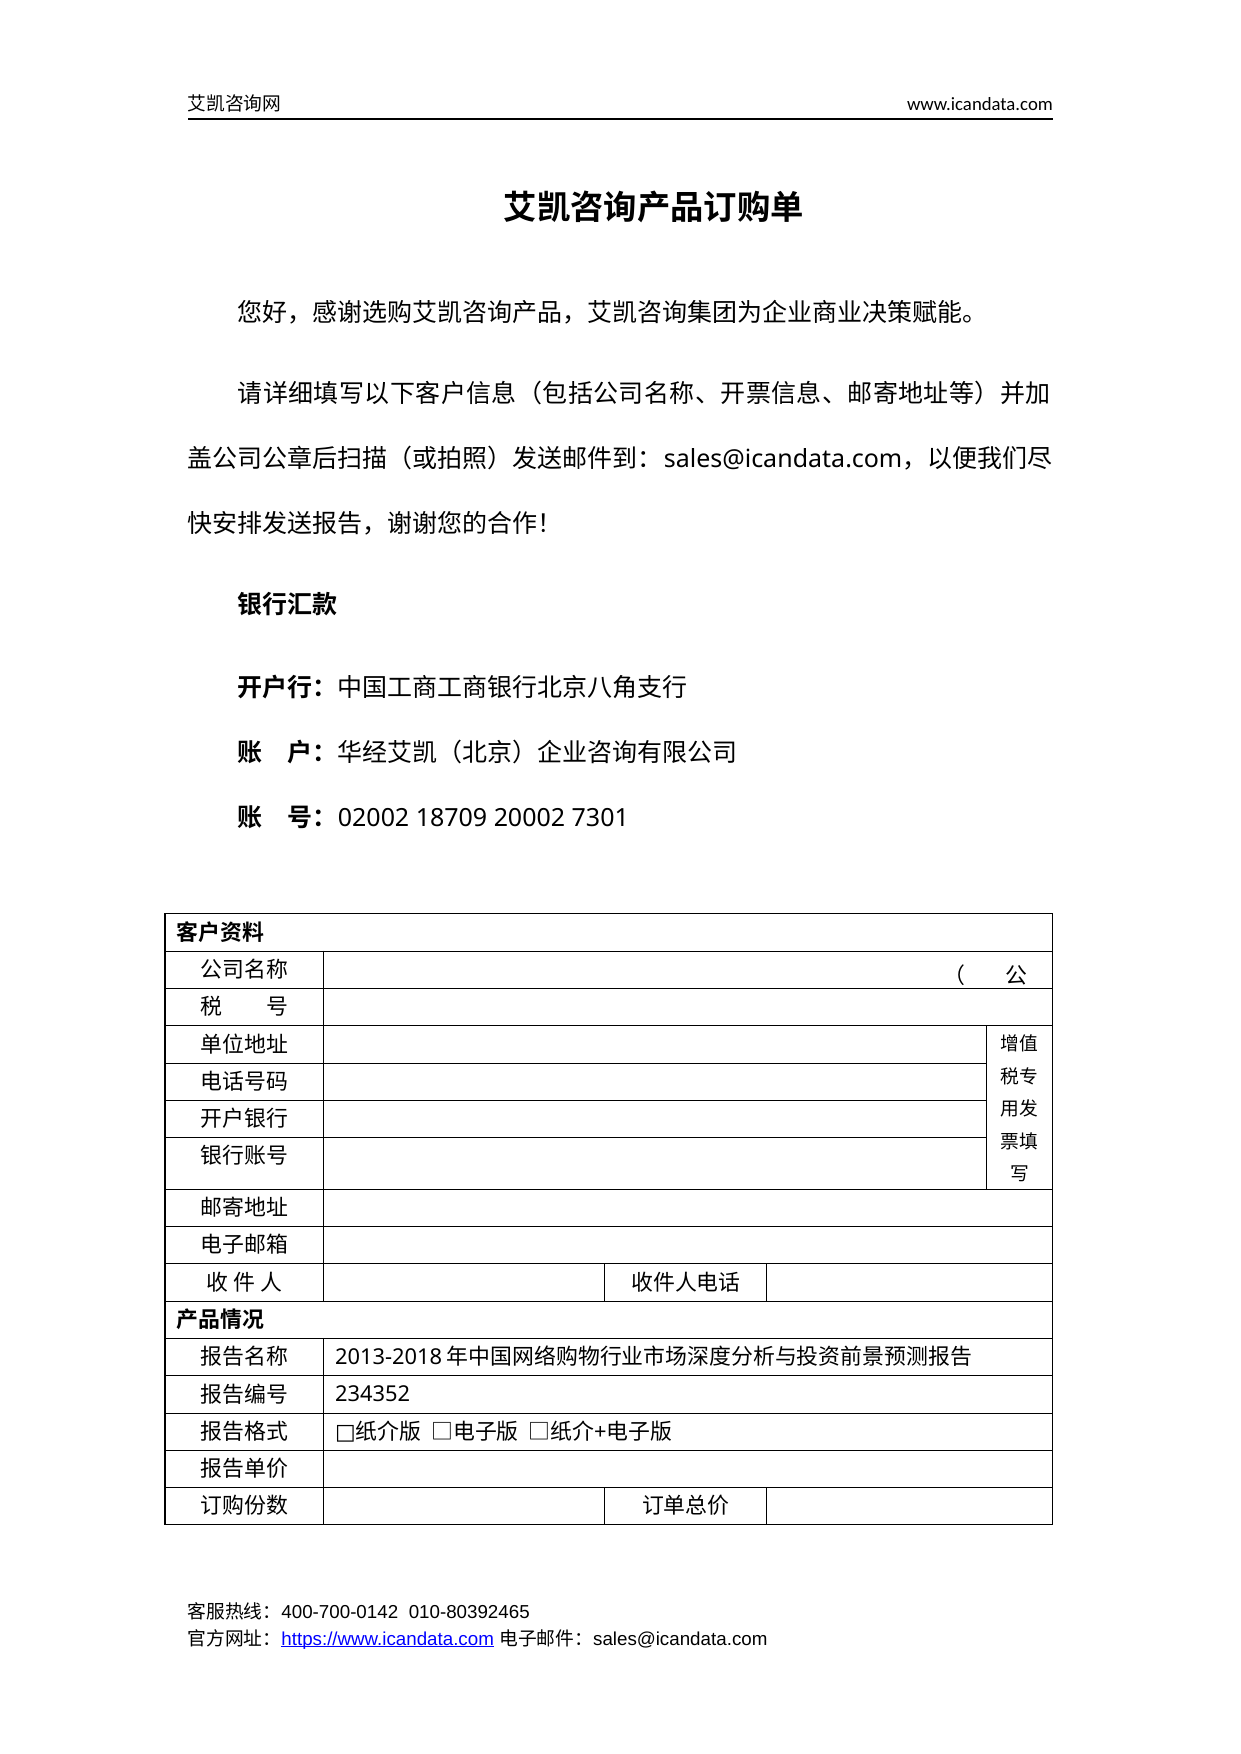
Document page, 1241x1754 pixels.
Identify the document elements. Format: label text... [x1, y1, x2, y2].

table_cell 邮寄地址 [166, 1190, 323, 1226]
table_cell 增值税专用发票填写 [987, 1026, 1052, 1189]
table_cell 电话号码 [166, 1064, 323, 1100]
table_cell □纸介版 □电子版 □纸介+电子版 [324, 1414, 1052, 1450]
table_cell 银行账号 [166, 1138, 323, 1189]
table_cell 单位地址 [166, 1026, 323, 1062]
table_header 客户资料 [166, 914, 1052, 951]
table_cell 收 件 人 [166, 1264, 323, 1301]
text 账 号：02002 18709 20002 7301 [187, 783, 1053, 848]
table_cell 电子邮箱 [166, 1227, 323, 1263]
table_cell [324, 1264, 604, 1301]
table_cell 订单总价 [605, 1488, 766, 1524]
table_cell 234352 [324, 1376, 1052, 1412]
table_cell [324, 1227, 1052, 1263]
table_cell [324, 1064, 986, 1100]
table_cell [324, 1190, 1052, 1226]
table_cell [324, 1488, 604, 1524]
table_cell [324, 1138, 986, 1189]
text 您好，感谢选购艾凯咨询产品，艾凯咨询集团为企业商业决策赋能。 [187, 278, 1053, 343]
table_cell 报告名称 [166, 1339, 323, 1375]
table_cell [324, 1101, 986, 1137]
text 艾凯咨询产品订购单 [187, 172, 1053, 237]
text 账 户：华经艾凯（北京）企业咨询有限公司 [187, 718, 1053, 783]
table_cell [324, 989, 1052, 1025]
table_cell [767, 1488, 1052, 1524]
text 银行汇款 [187, 570, 1053, 635]
table_cell [767, 1264, 1052, 1301]
table_cell 产品情况 [166, 1302, 1052, 1338]
table_cell 开户银行 [166, 1101, 323, 1137]
table_cell [324, 1451, 1052, 1487]
table_cell 订购份数 [166, 1488, 323, 1524]
text 开户行：中国工商工商银行北京八角支行 [187, 653, 1053, 718]
table_cell 报告格式 [166, 1414, 323, 1450]
table_cell 公司名称 [166, 952, 323, 988]
table_cell 报告编号 [166, 1376, 323, 1412]
table_cell 收件人电话 [605, 1264, 766, 1301]
text 请详细填写以下客户信息（包括公司名称、开票信息、邮寄地址等）并加盖公司公章后扫描（或拍照）发送邮件到：sales@icandata.com，以便我们尽快安排发送报告，谢谢您的合作！ [187, 359, 1053, 554]
table_cell [324, 952, 1052, 988]
table_cell [324, 1026, 986, 1062]
table_cell 报告单价 [166, 1451, 323, 1487]
table_cell 2013-2018年中国网络购物行业市场深度分析与投资前景预测报告 [324, 1339, 1052, 1375]
table_cell 税 号 [166, 989, 323, 1025]
